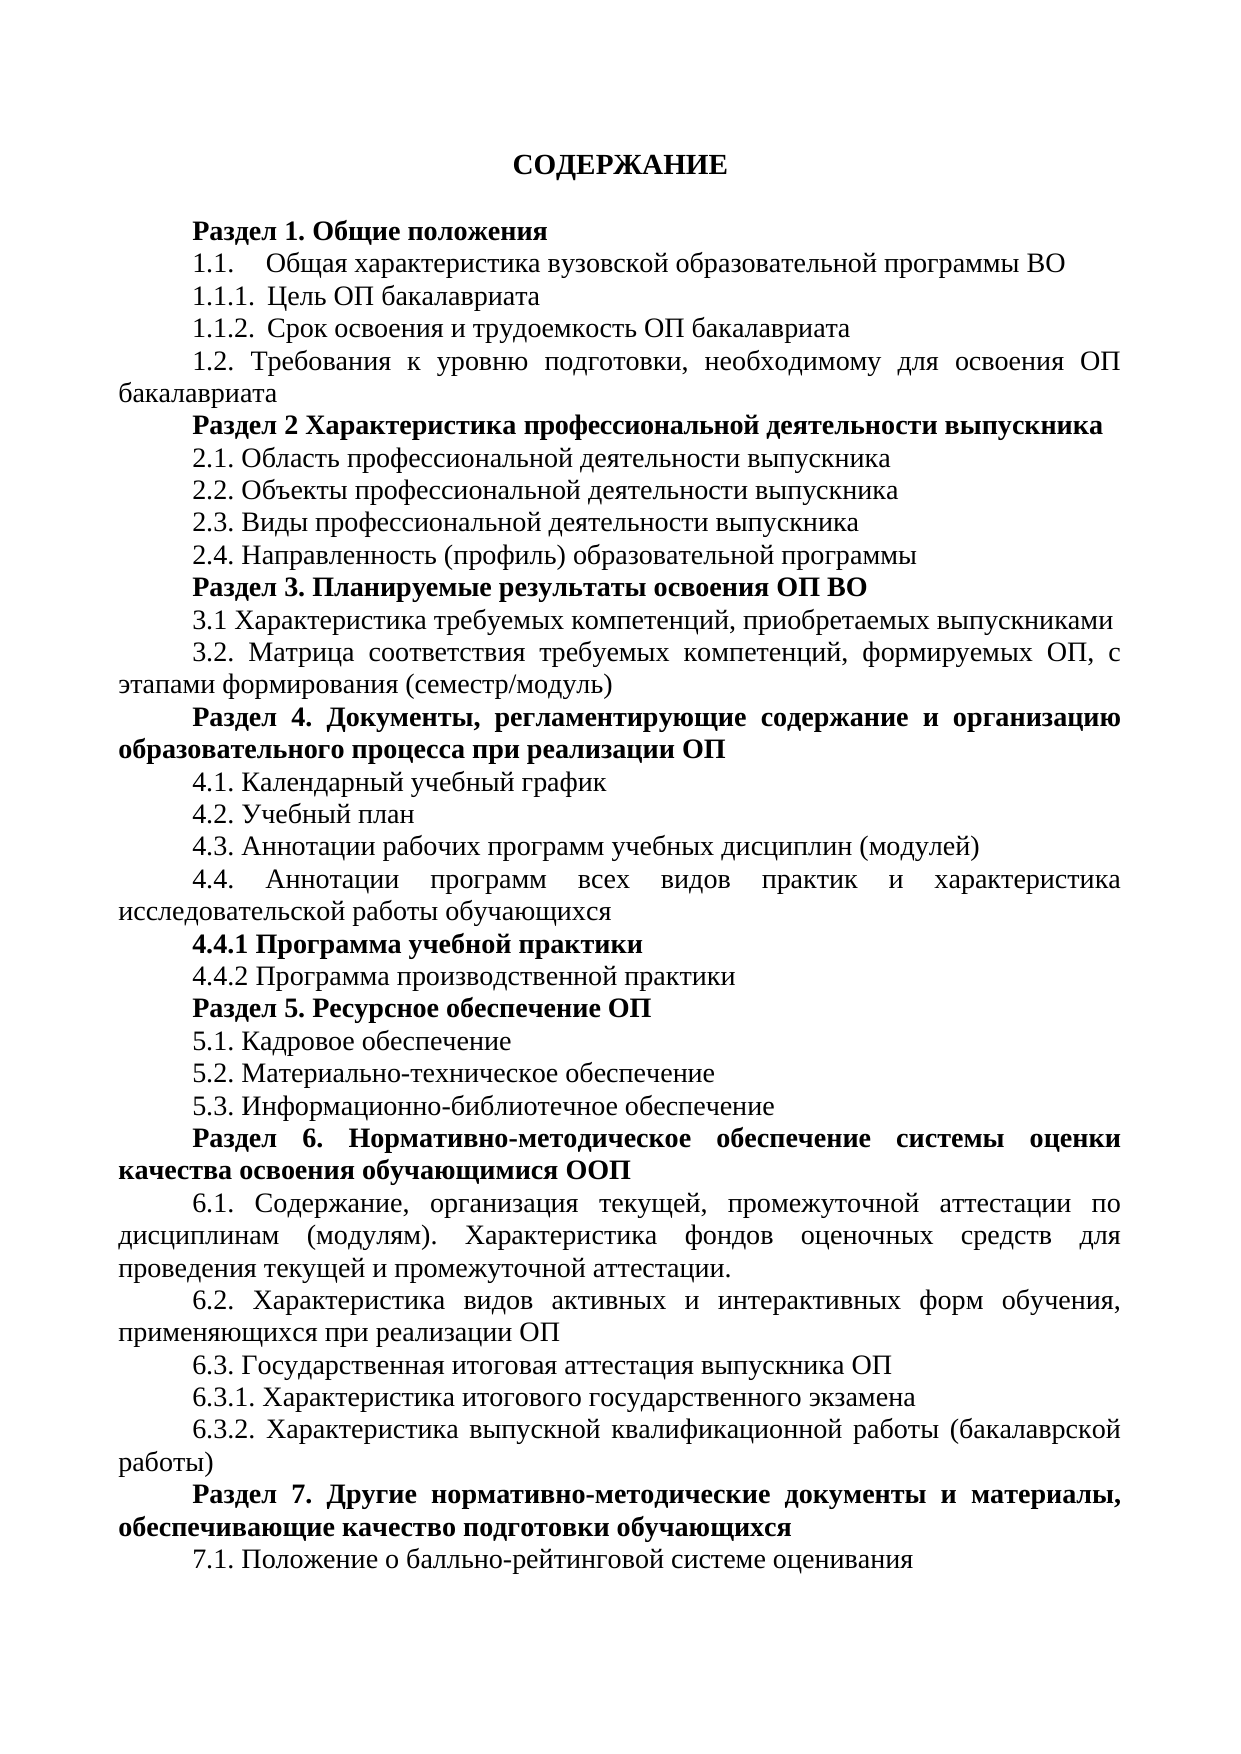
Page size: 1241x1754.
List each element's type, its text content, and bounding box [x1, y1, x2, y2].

subtitle 1.2. Требования к уровню подготовки, необходимому для освоения ОП бакалавриата [118, 343, 1122, 408]
list Срок освоения и трудоемкость ОП бакалавриата [192, 311, 1122, 343]
subtitle 2.1. Область профессиональной деятельности выпускника [118, 441, 1122, 473]
list Цель ОП бакалавриата [192, 279, 1122, 311]
list 4.4. Аннотации программ всех видов практик и характеристика исследовательской работы обучающихся [118, 862, 1122, 927]
text 6.3.1. Характеристика итогового государственного экзамена [118, 1380, 1122, 1413]
list Раздел 3. Планируемые результаты освоения ОП ВО [118, 570, 1122, 603]
list Общая характеристика вузовской образовательной программы ВО [118, 246, 1122, 279]
text 7.1. Положение о балльно-рейтинговой системе оценивания [118, 1542, 1122, 1574]
list 3.2. Матрица соответствия требуемых компетенций, формируемых ОП, с этапами формирования (семестр/модуль) [118, 635, 1122, 700]
text Раздел 5. Ресурсное обеспечение ОП [118, 991, 1122, 1024]
subtitle 4.3. Аннотации рабочих программ учебных дисциплин (модулей) [118, 829, 1122, 862]
text Раздел 4. Документы, регламентирующие содержание и организацию образовательного процесса при реализации ОП [118, 700, 1122, 765]
text 5.3. Информационно-библиотечное обеспечение [118, 1089, 1122, 1121]
text 5.1. Кадровое обеспечение [118, 1024, 1122, 1056]
subtitle Раздел 2 Характеристика профессиональной деятельности выпускника [118, 408, 1122, 441]
subtitle 2.3. Виды профессиональной деятельности выпускника [118, 506, 1122, 538]
list 4.2. Учебный план [118, 797, 1122, 829]
text 6.3. Государственная итоговая аттестация выпускника ОП [118, 1348, 1122, 1380]
text Раздел 1. Общие положения [118, 214, 1122, 246]
subtitle 4.1. Календарный учебный график [118, 765, 1122, 797]
text 6.1. Содержание, организация текущей, промежуточной аттестации по дисциплинам (модулям). Характеристика фондов оценочных средств для проведения текущей и промежуточной аттестации. [118, 1186, 1122, 1283]
subtitle 4.4.1 Программа учебной практики [118, 927, 1122, 959]
text Раздел 7. Другие нормативно-методические документы и материалы, обеспечивающие качество подготовки обучающихся [118, 1477, 1122, 1542]
subtitle 6.2. Характеристика видов активных и интерактивных форм обучения, применяющихся при реализации ОП [118, 1283, 1122, 1348]
subtitle 2.2. Объекты профессиональной деятельности выпускника [118, 473, 1122, 506]
text СОДЕРЖАНИЕ [118, 147, 1122, 180]
text 6.3.2. Характеристика выпускной квалификационной работы (бакалаврской работы) [118, 1413, 1122, 1477]
list 3.1 Характеристика требуемых компетенций, приобретаемых выпускниками [118, 603, 1122, 635]
text 5.2. Материально-техническое обеспечение [118, 1056, 1122, 1089]
subtitle 2.4. Направленность (профиль) образовательной программы [118, 538, 1122, 570]
text Раздел 6. Нормативно-методическое обеспечение системы оценки качества освоения обучающимися ООП [118, 1121, 1122, 1186]
list 4.4.2 Программа производственной практики [118, 959, 1122, 991]
